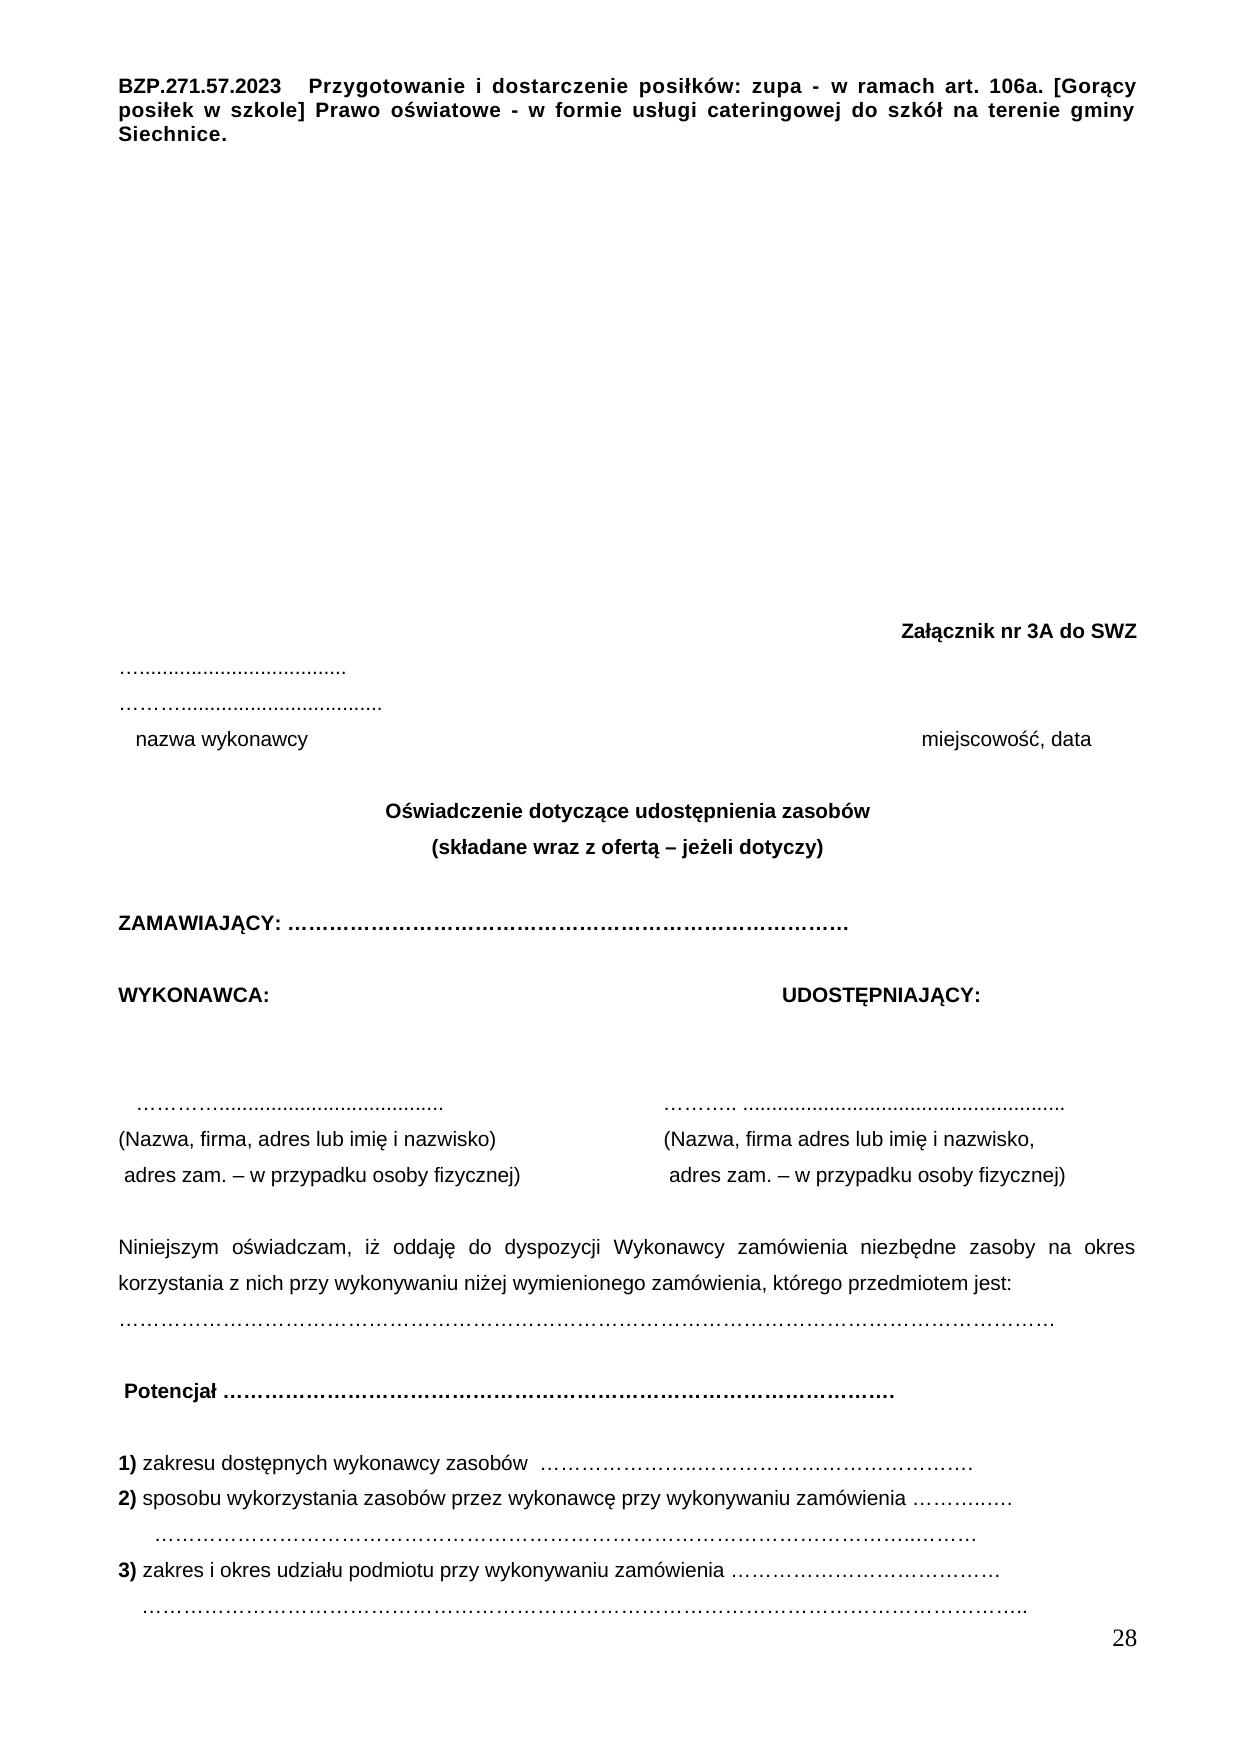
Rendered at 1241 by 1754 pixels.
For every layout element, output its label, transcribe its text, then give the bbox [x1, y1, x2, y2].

text ZAMAWIAJĄCY: ……………………………………………………………………… [118, 911, 1137, 935]
text (składane wraz z ofertą – jeżeli dotyczy) [118, 834, 1137, 858]
list zakresu dostępnych wykonawcy zasobów …………………..…………………………………. [118, 1450, 1137, 1474]
text Niniejszym oświadczam, iż oddaję do dyspozycji Wykonawcy zamówienia niezbędne zasoby na okres korzystania z nich przy wykonywaniu niżej wymienionego zamówienia, którego przedmiotem jest: [118, 1235, 1137, 1294]
subtitle Załącznik nr 3A do SWZ [118, 619, 1137, 643]
text ……………………………………………………………………………………………………………….. [118, 1594, 1137, 1618]
text adres zam. – w przypadku osoby fizycznej) adres zam. – w przypadku osoby fizycznej) [118, 1163, 1137, 1187]
text …………....................................... ……….. ........................................................ [118, 1091, 1137, 1115]
list zakres i okres udziału podmiotu przy wykonywaniu zamówienia ………………………………… [118, 1558, 1137, 1582]
subtitle Oświadczenie dotyczące udostępnienia zasobów [118, 799, 1137, 823]
text ………………………………………………………………………………………………..……… [153, 1522, 1137, 1546]
text (Nazwa, firma, adres lub imię i nazwisko) (Nazwa, firma adres lub imię i nazwisko, [118, 1127, 1137, 1151]
list WYKONAWCA: UDOSTĘPNIAJĄCY: [118, 983, 1137, 1007]
text nazwa wykonawcy miejscowość, data [118, 727, 1137, 751]
text ……………………………………………………………………………………………………………………… [118, 1307, 1137, 1331]
list sposobu wykorzystania zasobów przez wykonawcę przy wykonywaniu zamówienia ………..…. [118, 1486, 1137, 1510]
text ….................................... ………................................... [118, 655, 1137, 715]
text Potencjał ……………………………………………………………………………………. [118, 1378, 1137, 1402]
